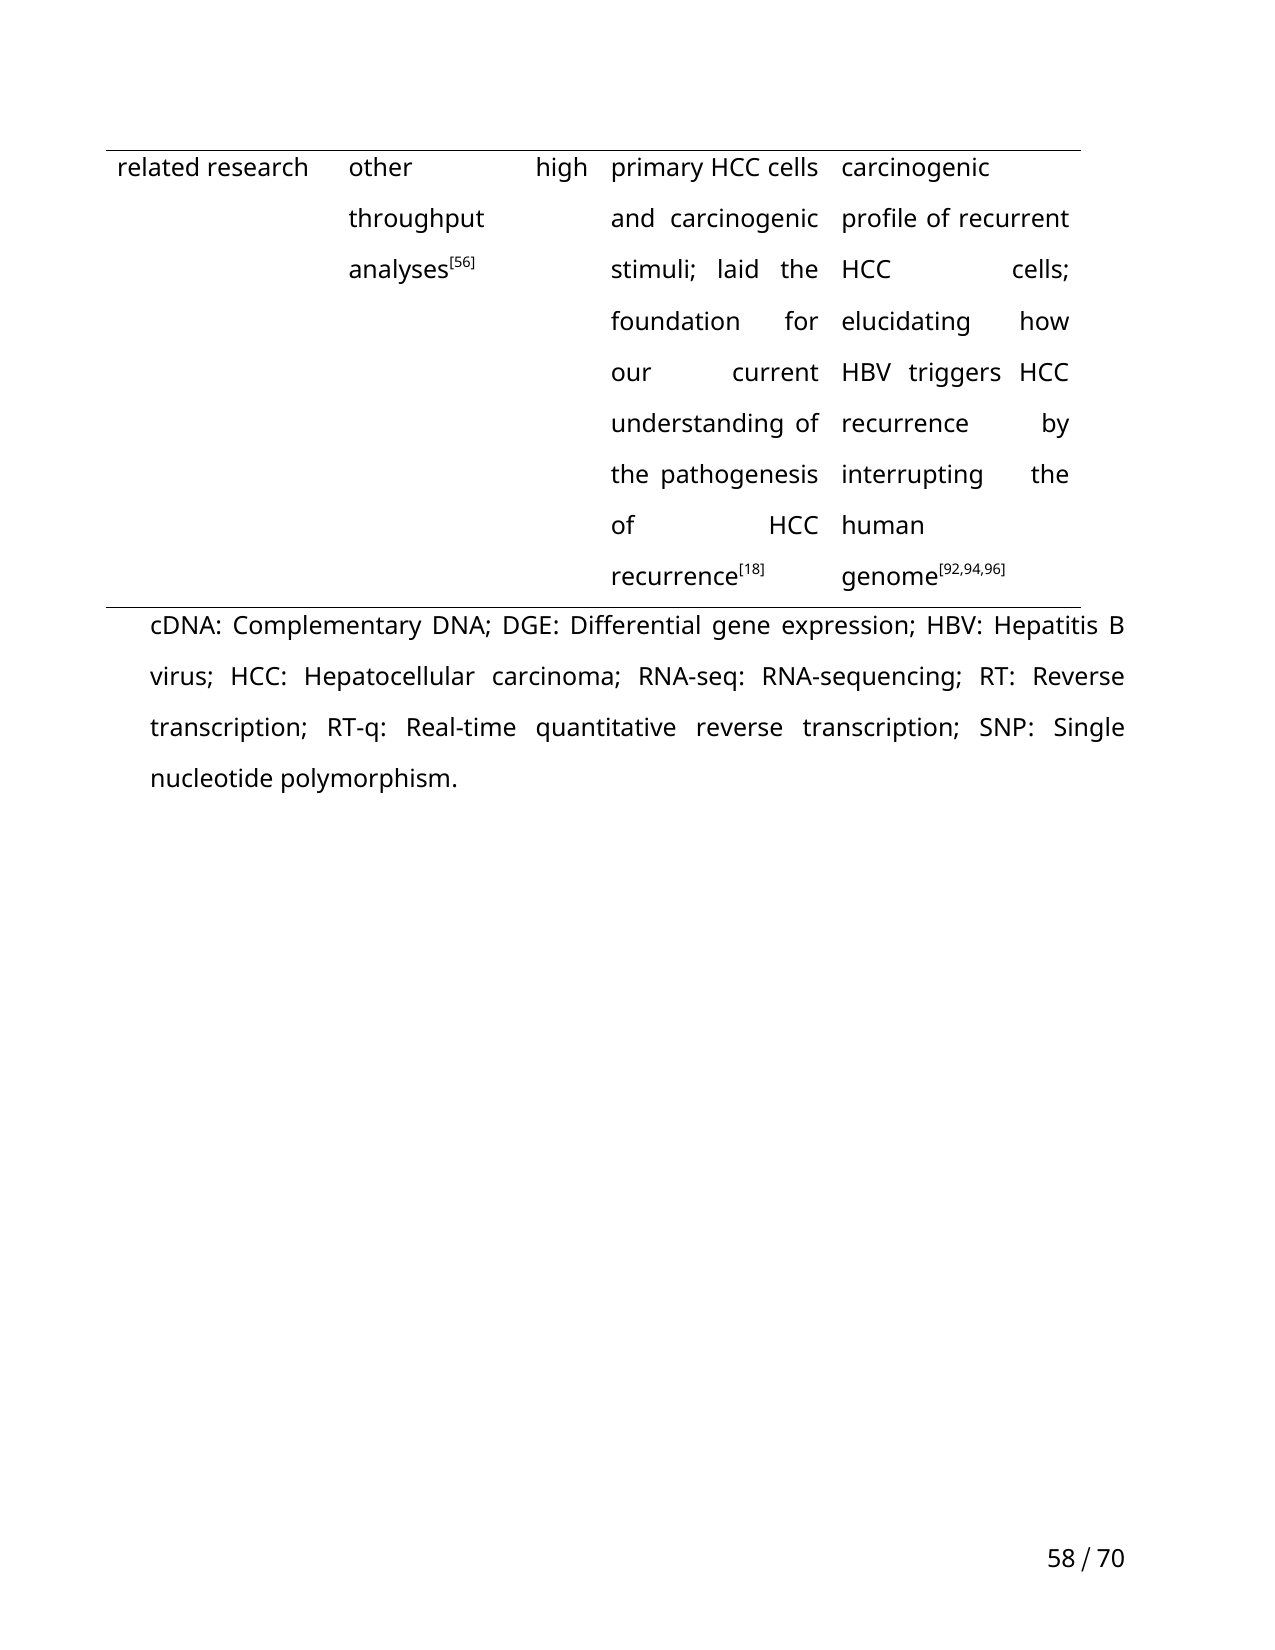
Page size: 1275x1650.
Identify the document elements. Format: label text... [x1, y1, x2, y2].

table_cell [337, 151, 599, 607]
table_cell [106, 151, 337, 607]
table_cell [830, 151, 1081, 607]
text cDNA: Complementary DNA; DGE: Differential gene expression; HBV: Hepatitis B virus; HCC: Hepatocellular carcinoma; RNA-seq: RNA-sequencing; RT: Reverse transcription; RT-q: Real-time quantitative reverse transcription; SNP: Single nucleotide polymorphism. [150, 608, 1125, 795]
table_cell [599, 151, 830, 607]
